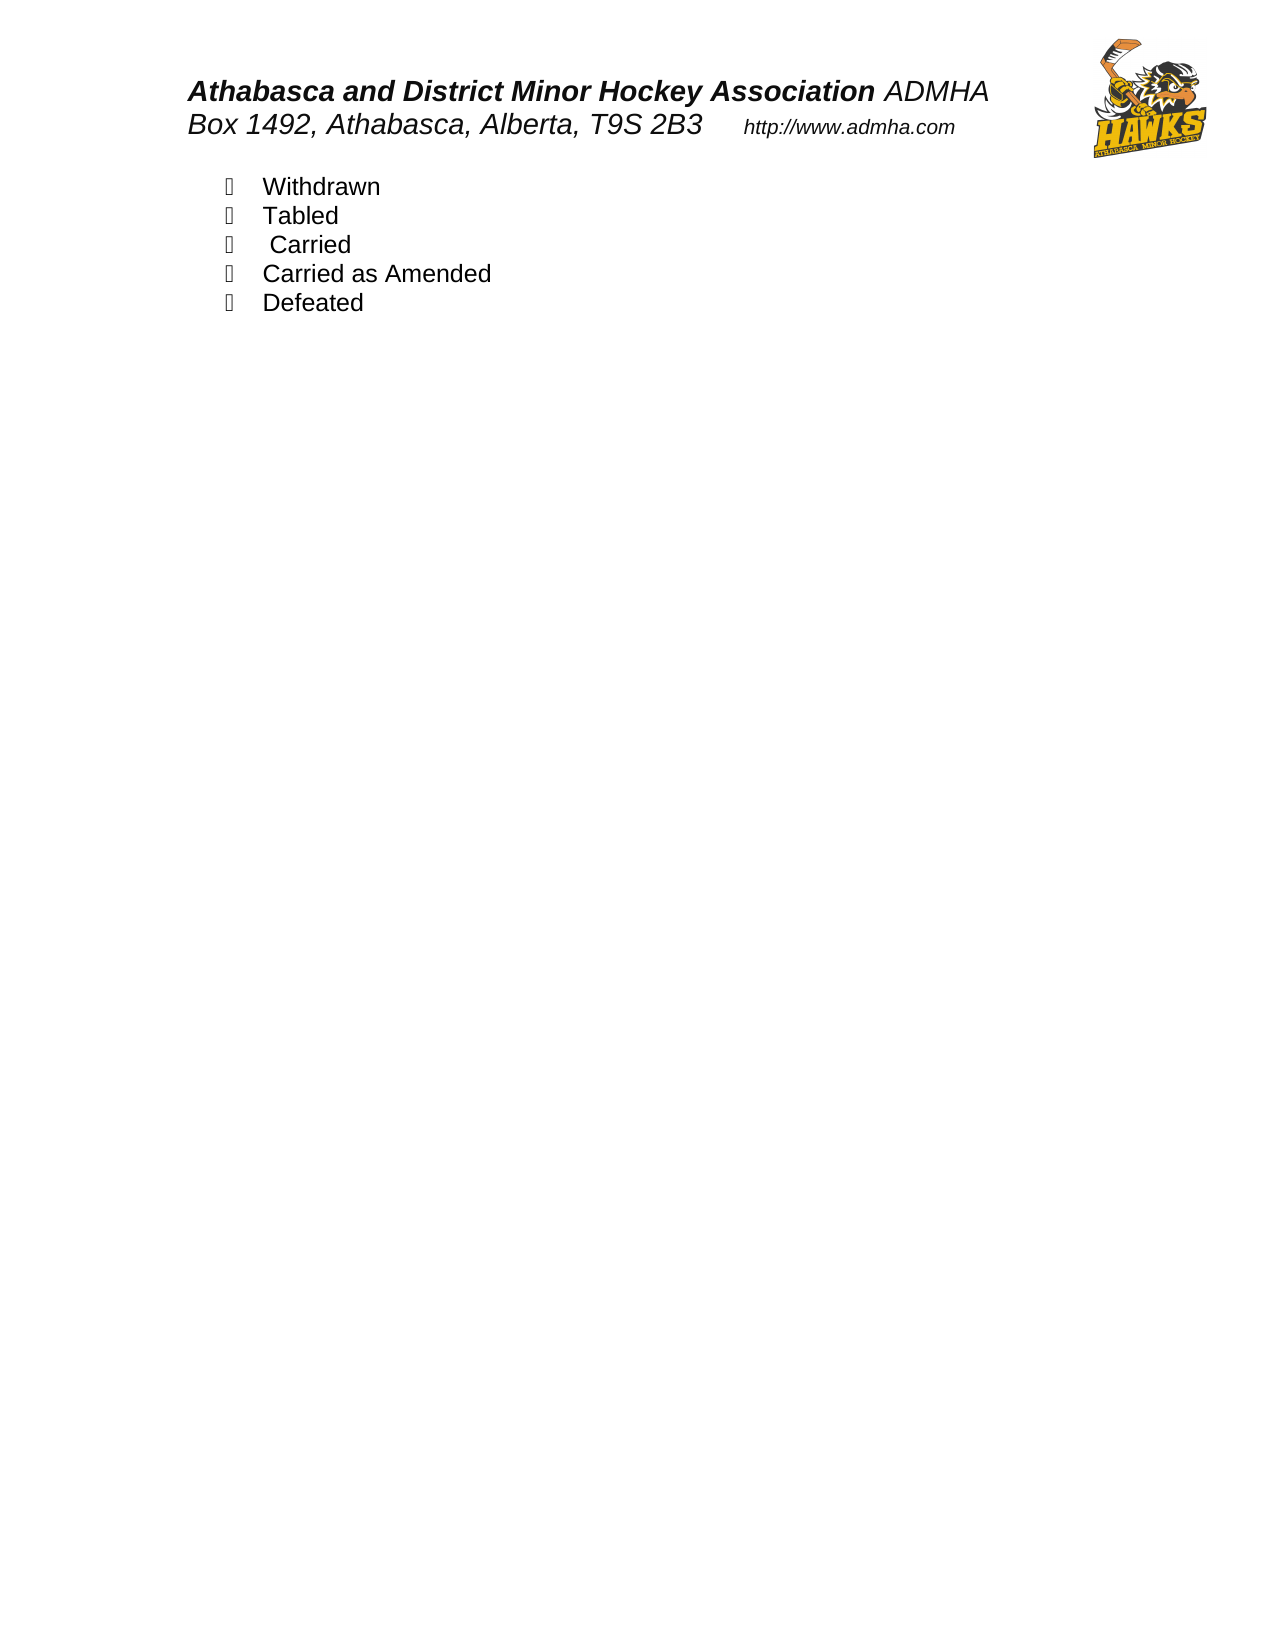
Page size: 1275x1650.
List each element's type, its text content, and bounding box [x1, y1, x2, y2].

picture [1093, 37, 1207, 158]
list Defeated [225, 287, 1087, 316]
list Tabled [225, 201, 1087, 230]
list Carried [225, 230, 1087, 259]
list Carried as Amended [225, 259, 1087, 287]
list Withdrawn [225, 172, 1087, 201]
